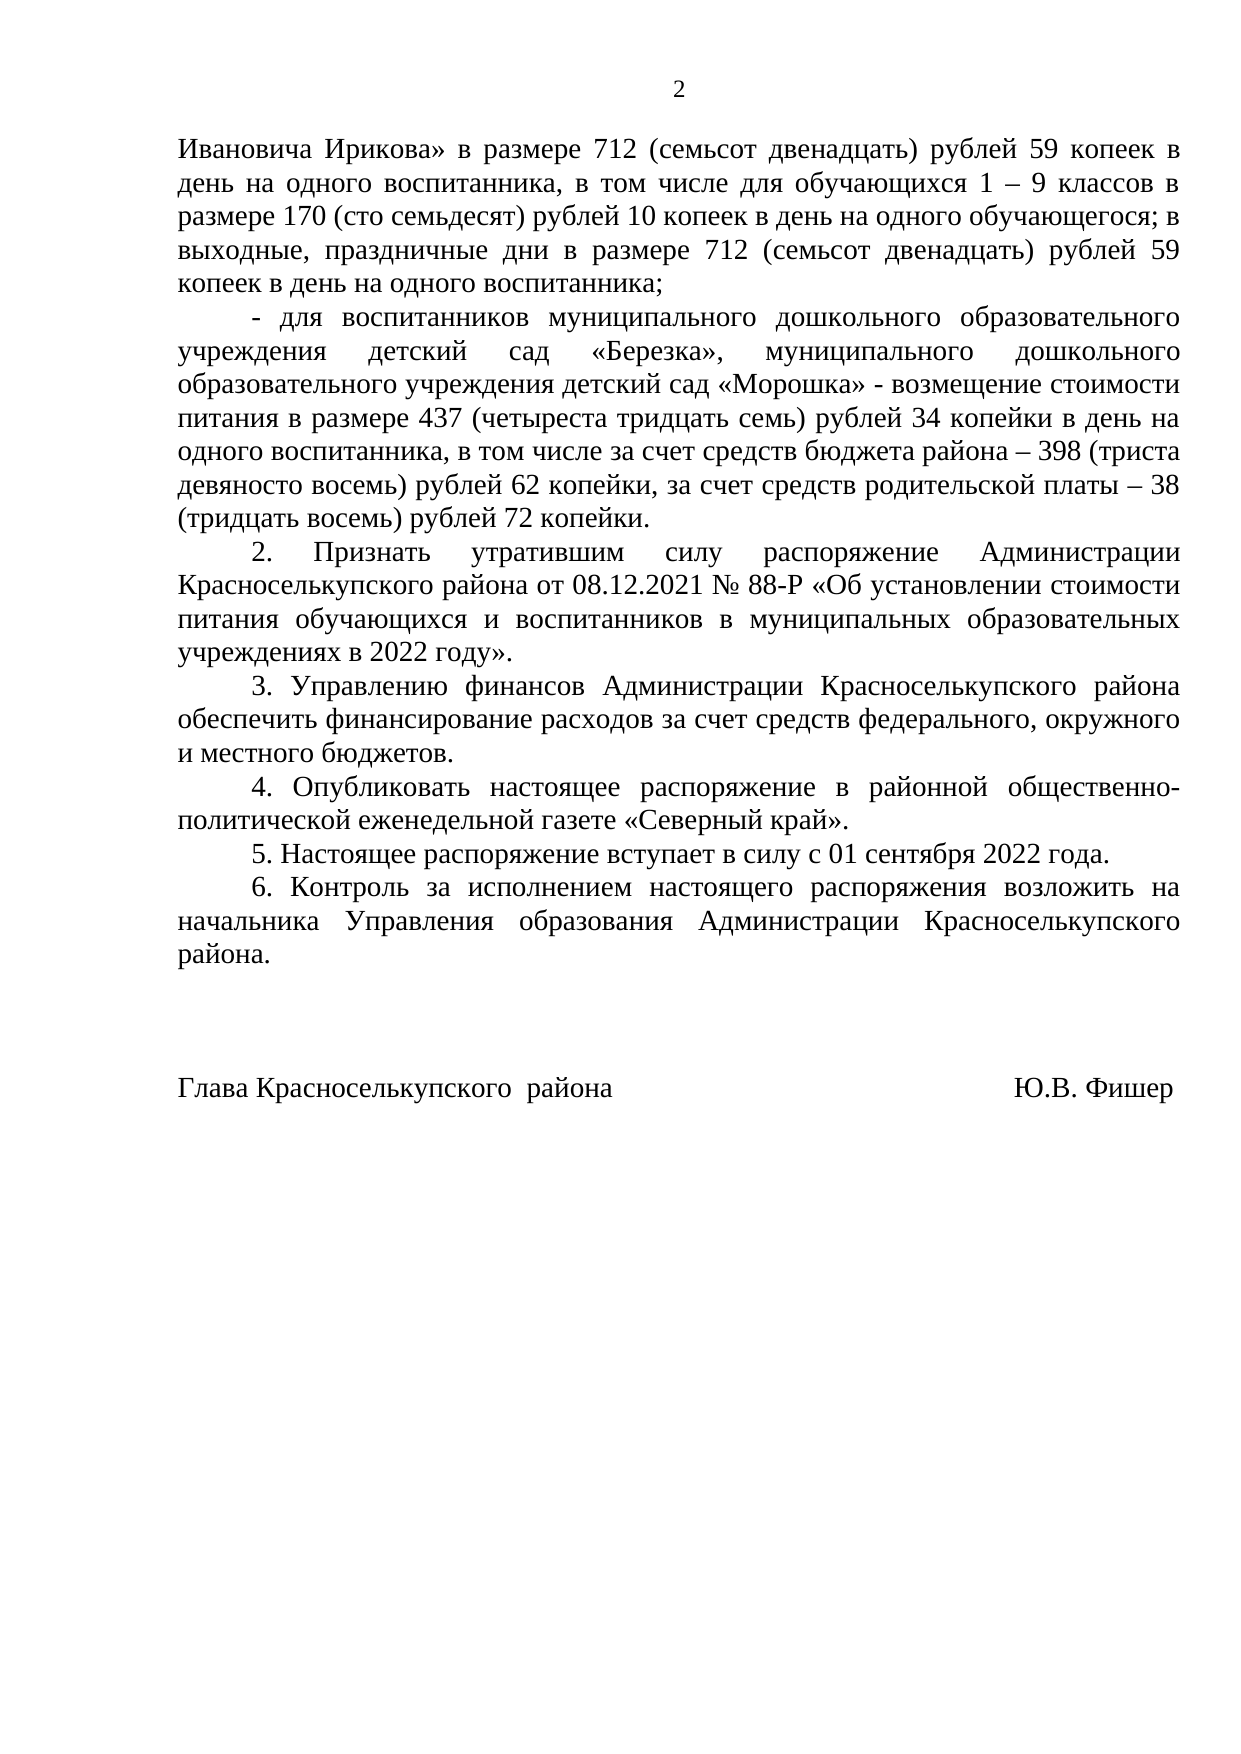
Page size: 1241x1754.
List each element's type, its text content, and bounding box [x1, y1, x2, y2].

text 4. Опубликовать настоящее распоряжение в районной общественно-политической еженедельной газете «Северный край». [177, 769, 1181, 836]
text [177, 131, 1181, 299]
text - для воспитанников муниципального дошкольного образовательного учреждения детский сад «Березка», муниципального дошкольного образовательного учреждения детский сад «Морошка» - возмещение стоимости питания в размере 437 (четыреста тридцать семь) рублей 34 копейки в день на одного воспитанника, в том числе за счет средств бюджета района – 398 (триста девяносто восемь) рублей 62 копейки, за счет средств родительской платы – 38 (тридцать восемь) рублей 72 копейки. [177, 299, 1181, 534]
text 6. Контроль за исполнением настоящего распоряжения возложить на начальника Управления образования Администрации Красноселькупского района. [177, 869, 1181, 970]
text 2. Признать утратившим силу распоряжение Администрации Красноселькупского района от 08.12.2021 № 88-Р «Об установлении стоимости питания обучающихся и воспитанников в муниципальных образовательных учреждениях в 2022 году». [177, 534, 1181, 668]
text 5. Настоящее распоряжение вступает в силу с 01 сентября 2022 года. [177, 836, 1181, 869]
text Глава Красноселькупского района Ю.В. Фишер [177, 1071, 1181, 1104]
text 3. Управлению финансов Администрации Красноселькупского района обеспечить финансирование расходов за счет средств федерального, окружного и местного бюджетов. [177, 668, 1181, 769]
